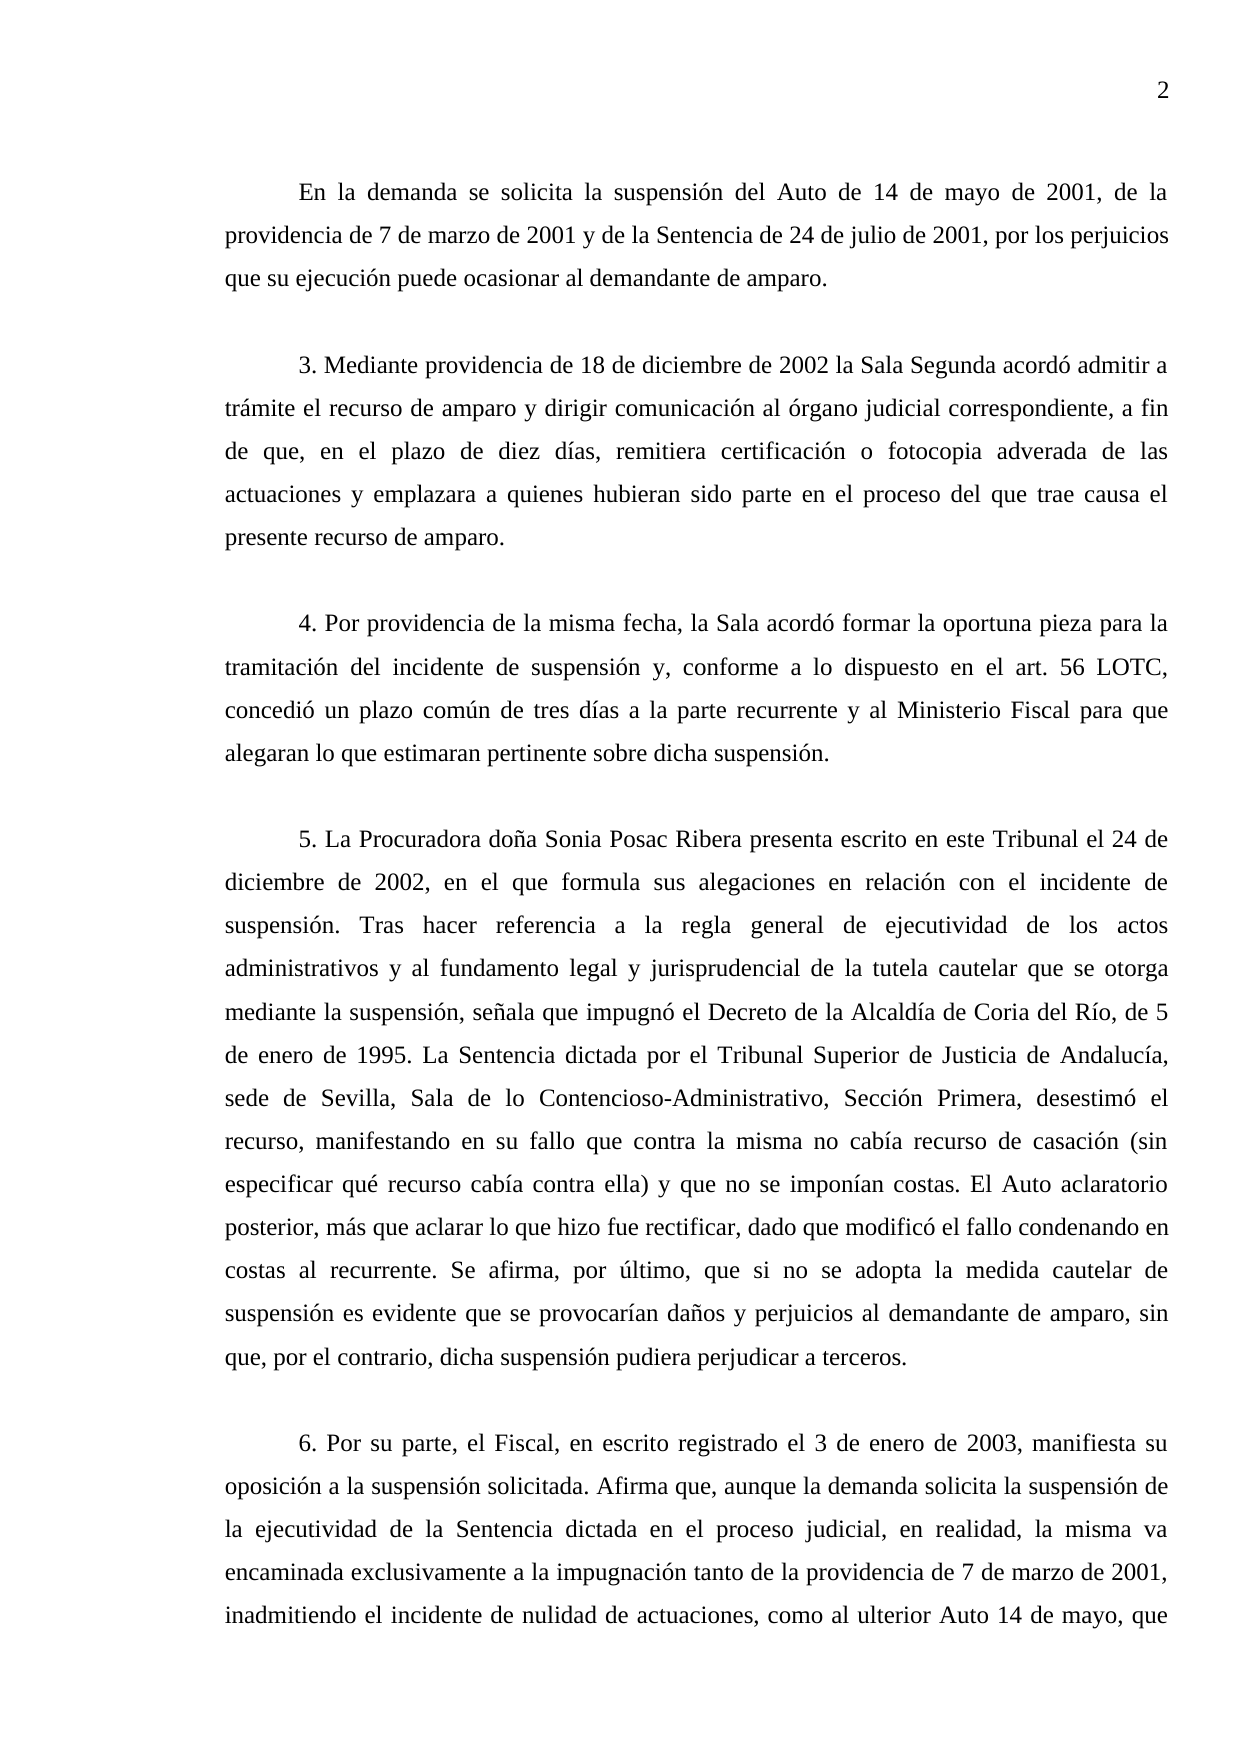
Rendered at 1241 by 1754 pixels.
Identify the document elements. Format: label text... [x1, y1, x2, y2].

text 3. Mediante providencia de 18 de diciembre de 2002 la Sala Segunda acordó admitir a trámite el recurso de amparo y dirigir comunicación al órgano judicial correspondiente, a fin de que, en el plazo de diez días, remitiera certificación o fotocopia adverada de las actuaciones y emplazara a quienes hubieran sido parte en el proceso del que trae causa el presente recurso de amparo. [224, 350, 1169, 551]
text 4. Por providencia de la misma fecha, la Sala acordó formar la oportuna pieza para la tramitación del incidente de suspensión y, conforme a lo dispuesto en el art. 56 LOTC, concedió un plazo común de tres días a la parte recurrente y al Ministerio Fiscal para que alegaran lo que estimaran pertinente sobre dicha suspensión. [224, 608, 1169, 767]
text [224, 1428, 1169, 1629]
text 5. La Procuradora doña Sonia Posac Ribera presenta escrito en este Tribunal el 24 de diciembre de 2002, en el que formula sus alegaciones en relación con el incidente de suspensión. Tras hacer referencia a la regla general de ejecutividad de los actos administrativos y al fundamento legal y jurisprudencial de la tutela cautelar que se otorga mediante la suspensión, señala que impugnó el Decreto de la Alcaldía de Coria del Río, de 5 de enero de 1995. La Sentencia dictada por el Tribunal Superior de Justicia de Andalucía, sede de Sevilla, Sala de lo Contencioso-Administrativo, Sección Primera, desestimó el recurso, manifestando en su fallo que contra la misma no cabía recurso de casación (sin especificar qué recurso cabía contra ella) y que no se imponían costas. El Auto aclaratorio posterior, más que aclarar lo que hizo fue rectificar, dado que modificó el fallo condenando en costas al recurrente. Se afirma, por último, que si no se adopta la medida cautelar de suspensión es evidente que se provocarían daños y perjuicios al demandante de amparo, sin que, por el contrario, dicha suspensión pudiera perjudicar a terceros. [224, 824, 1169, 1370]
text En la demanda se solicita la suspensión del Auto de 14 de mayo de 2001, de la providencia de 7 de marzo de 2001 y de la Sentencia de 24 de julio de 2001, por los perjuicios que su ejecución puede ocasionar al demandante de amparo. [224, 177, 1169, 292]
